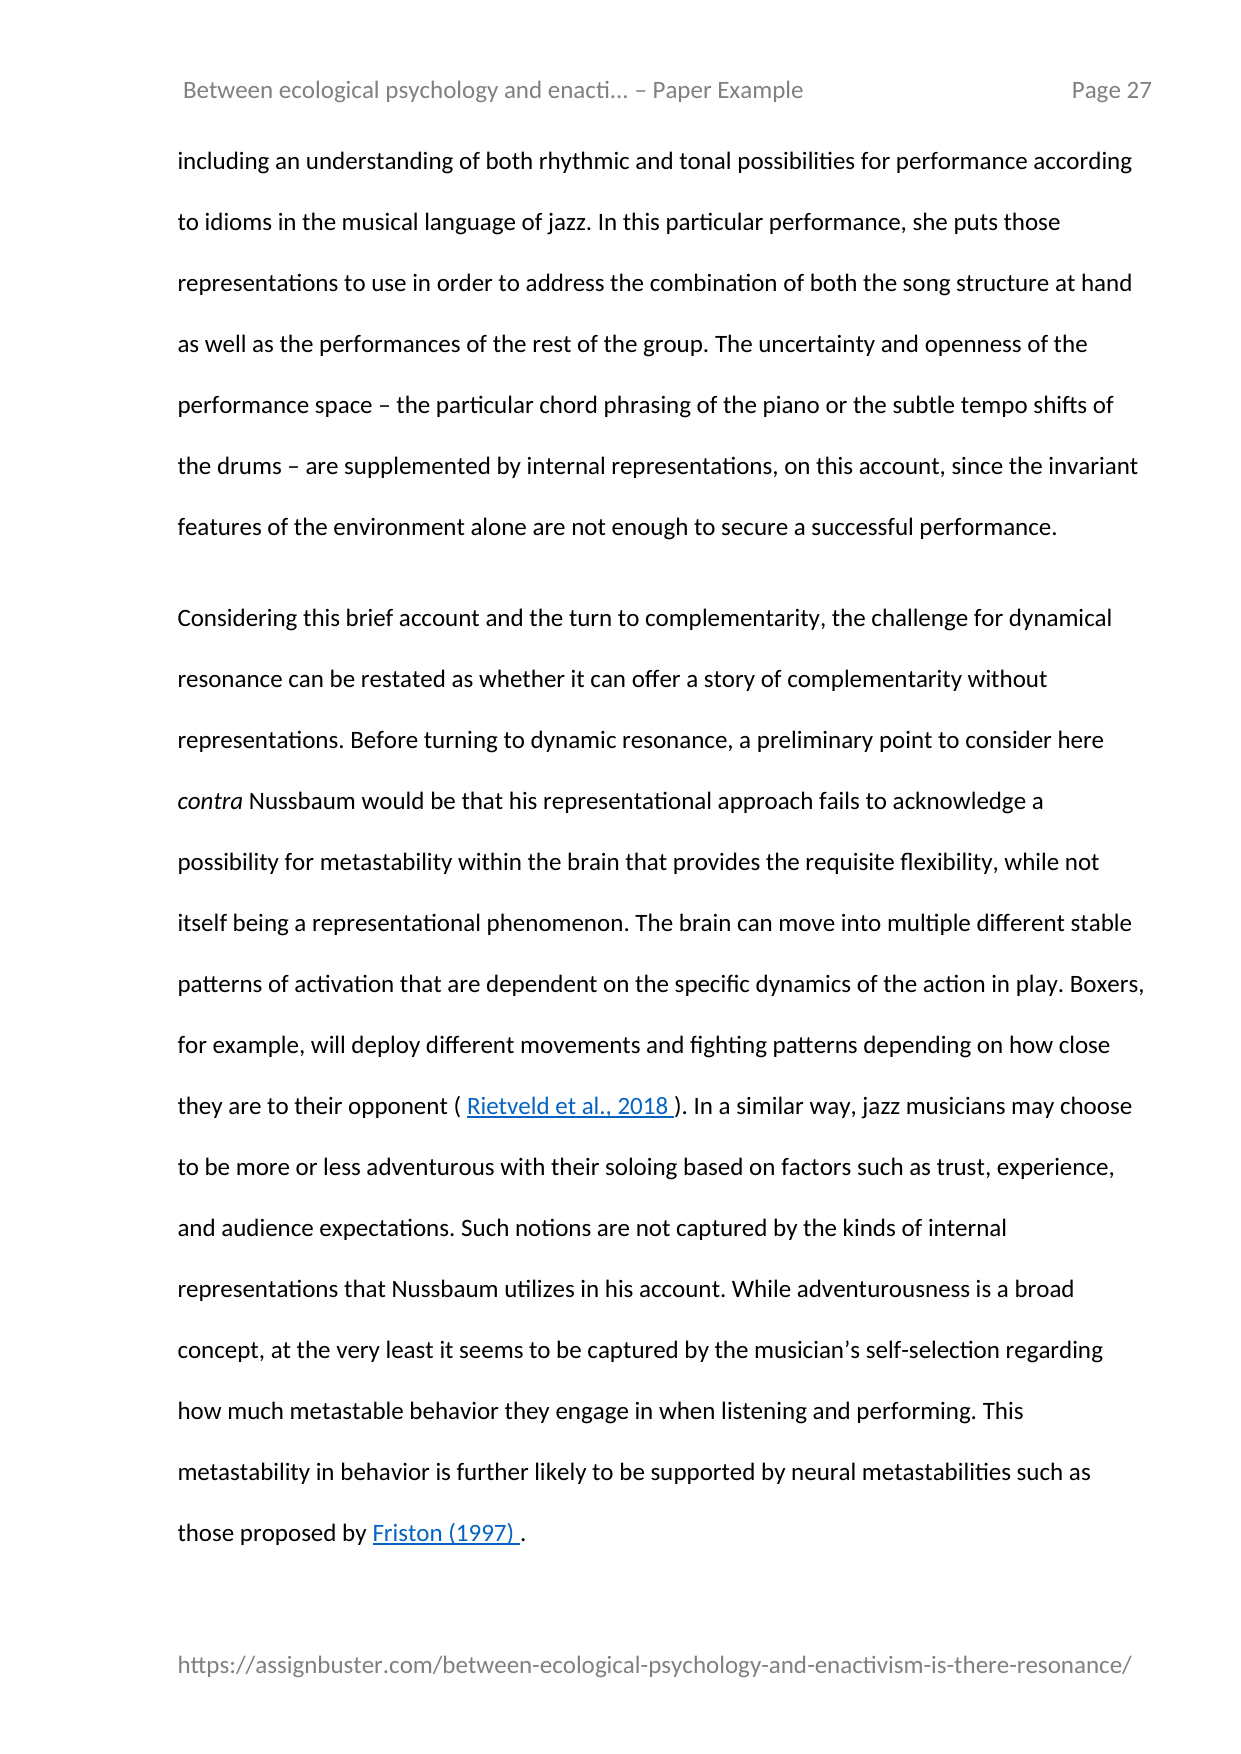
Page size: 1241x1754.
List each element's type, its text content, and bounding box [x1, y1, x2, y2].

text Considering this brief account and the turn to complementarity, the challenge for dynamical resonance can be restated as whether it can offer a story of complementarity without representations. Before turning to dynamic resonance, a preliminary point to consider here contra Nussbaum would be that his representational approach fails to acknowledge a possibility for metastability within the brain that provides the requisite flexibility, while not itself being a representational phenomenon. The brain can move into multiple different stable patterns of activation that are dependent on the specific dynamics of the action in play. Boxers, for example, will deploy different movements and fighting patterns depending on how close they are to their opponent ( Rietveld et al., 2018 ). In a similar way, jazz musicians may choose to be more or less adventurous with their soloing based on factors such as trust, experience, and audience expectations. Such notions are not captured by the kinds of internal representations that Nussbaum utilizes in his account. While adventurousness is a broad concept, at the very least it seems to be captured by the musician’s self-selection regarding how much metastable behavior they engage in when listening and performing. This metastability in behavior is further likely to be supported by neural metastabilities such as those proposed by Friston (1997) . [177, 602, 1152, 1548]
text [177, 145, 1152, 542]
